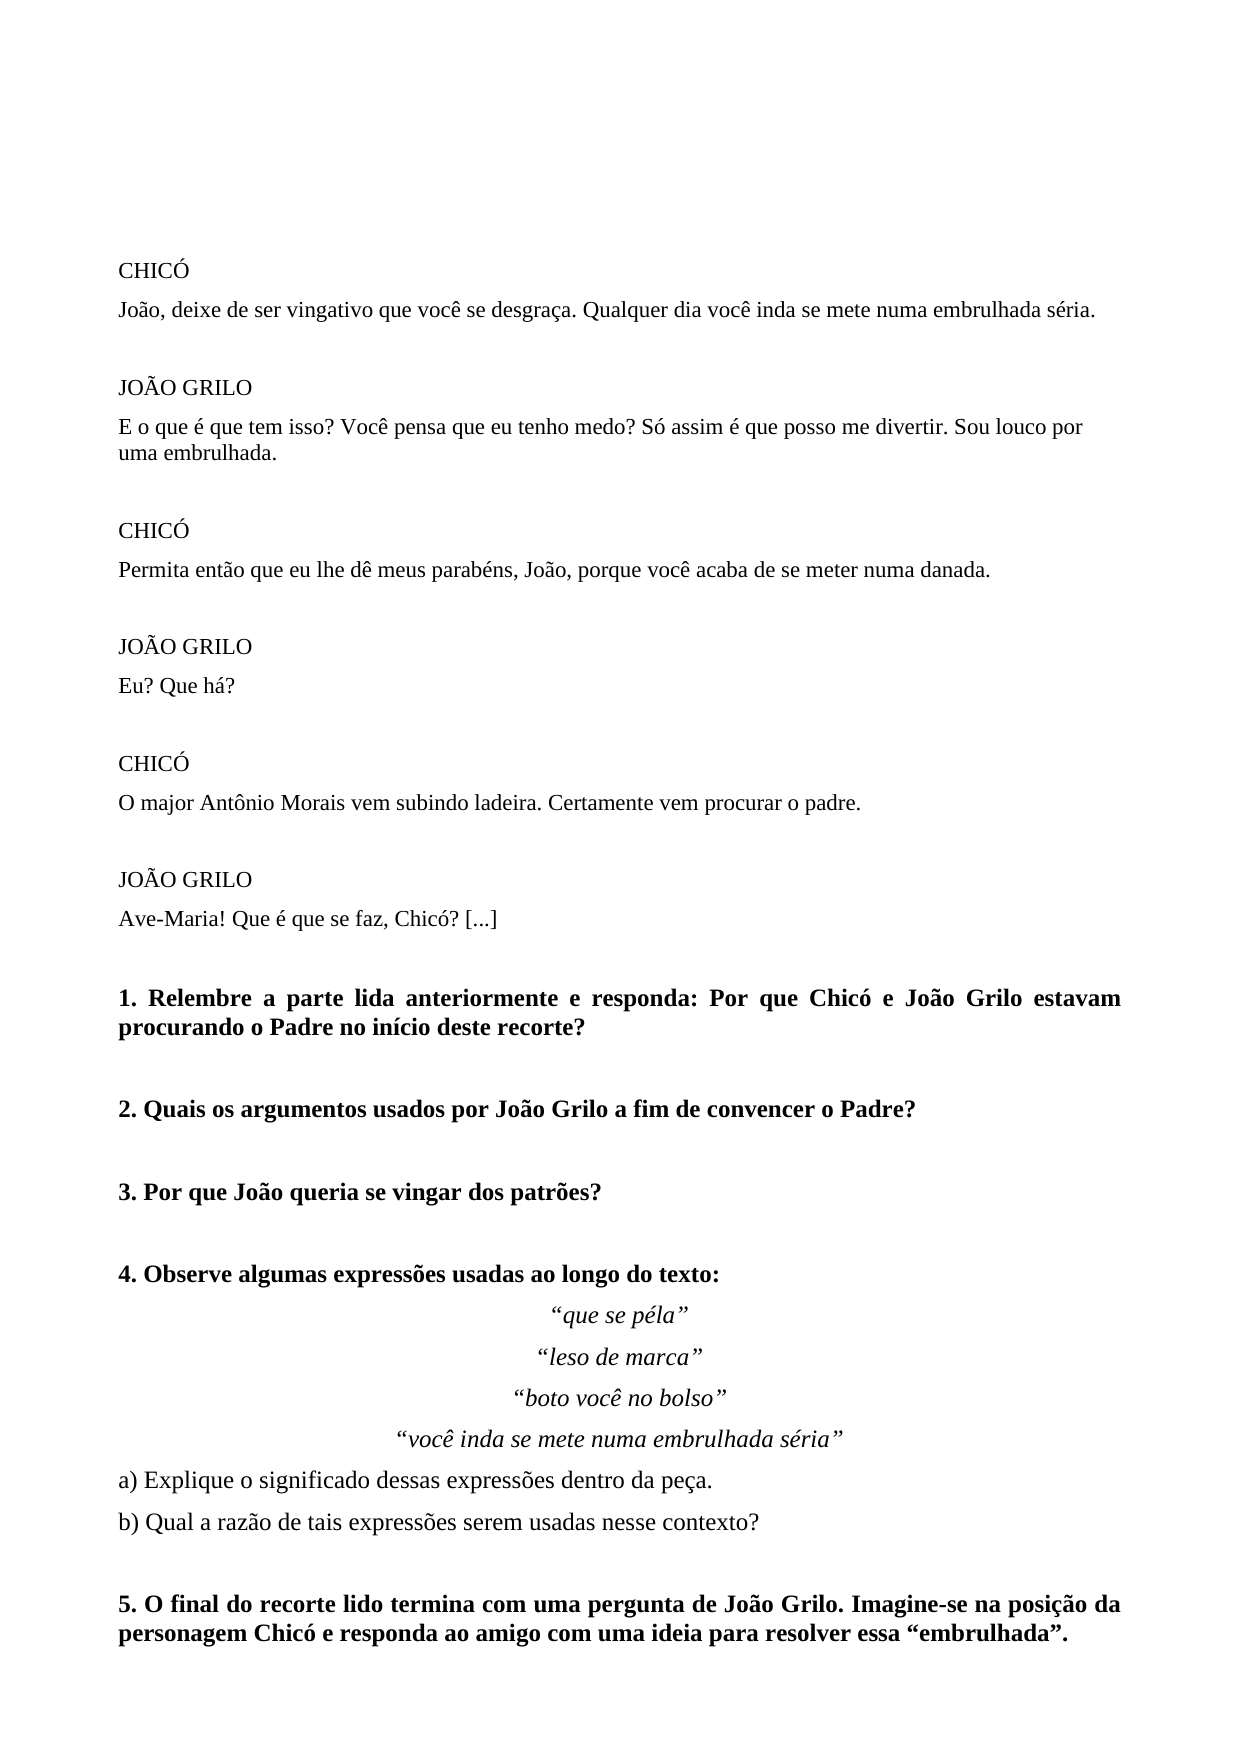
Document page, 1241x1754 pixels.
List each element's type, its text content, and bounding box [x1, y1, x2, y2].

text Eu? Que há? [118, 672, 1122, 699]
text “que se péla” [118, 1301, 1122, 1329]
text “boto você no bolso” [118, 1383, 1122, 1412]
text CHICÓ [118, 257, 1122, 284]
text JOÃO GRILO [118, 633, 1122, 660]
text b) Qual a razão de tais expressões serem usadas nesse contexto? [118, 1507, 1122, 1536]
text Ave-Maria! Que é que se faz, Chicó? [...] [118, 905, 1122, 932]
text 4. Observe algumas expressões usadas ao longo do texto: [118, 1259, 1122, 1288]
text CHICÓ [118, 517, 1122, 543]
text 2. Quais os argumentos usados por João Grilo a fim de convencer o Padre? [118, 1094, 1122, 1123]
text “você inda se mete numa embrulhada séria” [118, 1424, 1122, 1453]
text O major Antônio Morais vem subindo ladeira. Certamente vem procurar o padre. [118, 789, 1122, 815]
text CHICÓ [118, 750, 1122, 776]
text 3. Por que João queria se vingar dos patrões? [118, 1177, 1122, 1206]
text 5. O final do recorte lido termina com uma pergunta de João Grilo. Imagine-se na posição da personagem Chicó e responda ao amigo com uma ideia para resolver essa “embrulhada”. [118, 1589, 1122, 1647]
text JOÃO GRILO [118, 374, 1122, 400]
text 1. Relembre a parte lida anteriormente e responda: Por que Chicó e João Grilo estavam procurando o Padre no início deste recorte? [118, 983, 1122, 1041]
text Permita então que eu lhe dê meus parabéns, João, porque você acaba de se meter numa danada. [118, 556, 1122, 582]
text a) Explique o significado dessas expressões dentro da peça. [118, 1466, 1122, 1494]
text João, deixe de ser vingativo que você se desgraça. Qualquer dia você inda se mete numa embrulhada séria. [118, 296, 1122, 323]
text JOÃO GRILO [118, 867, 1122, 893]
text “leso de marca” [118, 1342, 1122, 1371]
text E o que é que tem isso? Você pensa que eu tenho medo? Só assim é que posso me divertir. Sou louco por uma embrulhada. [118, 413, 1122, 466]
